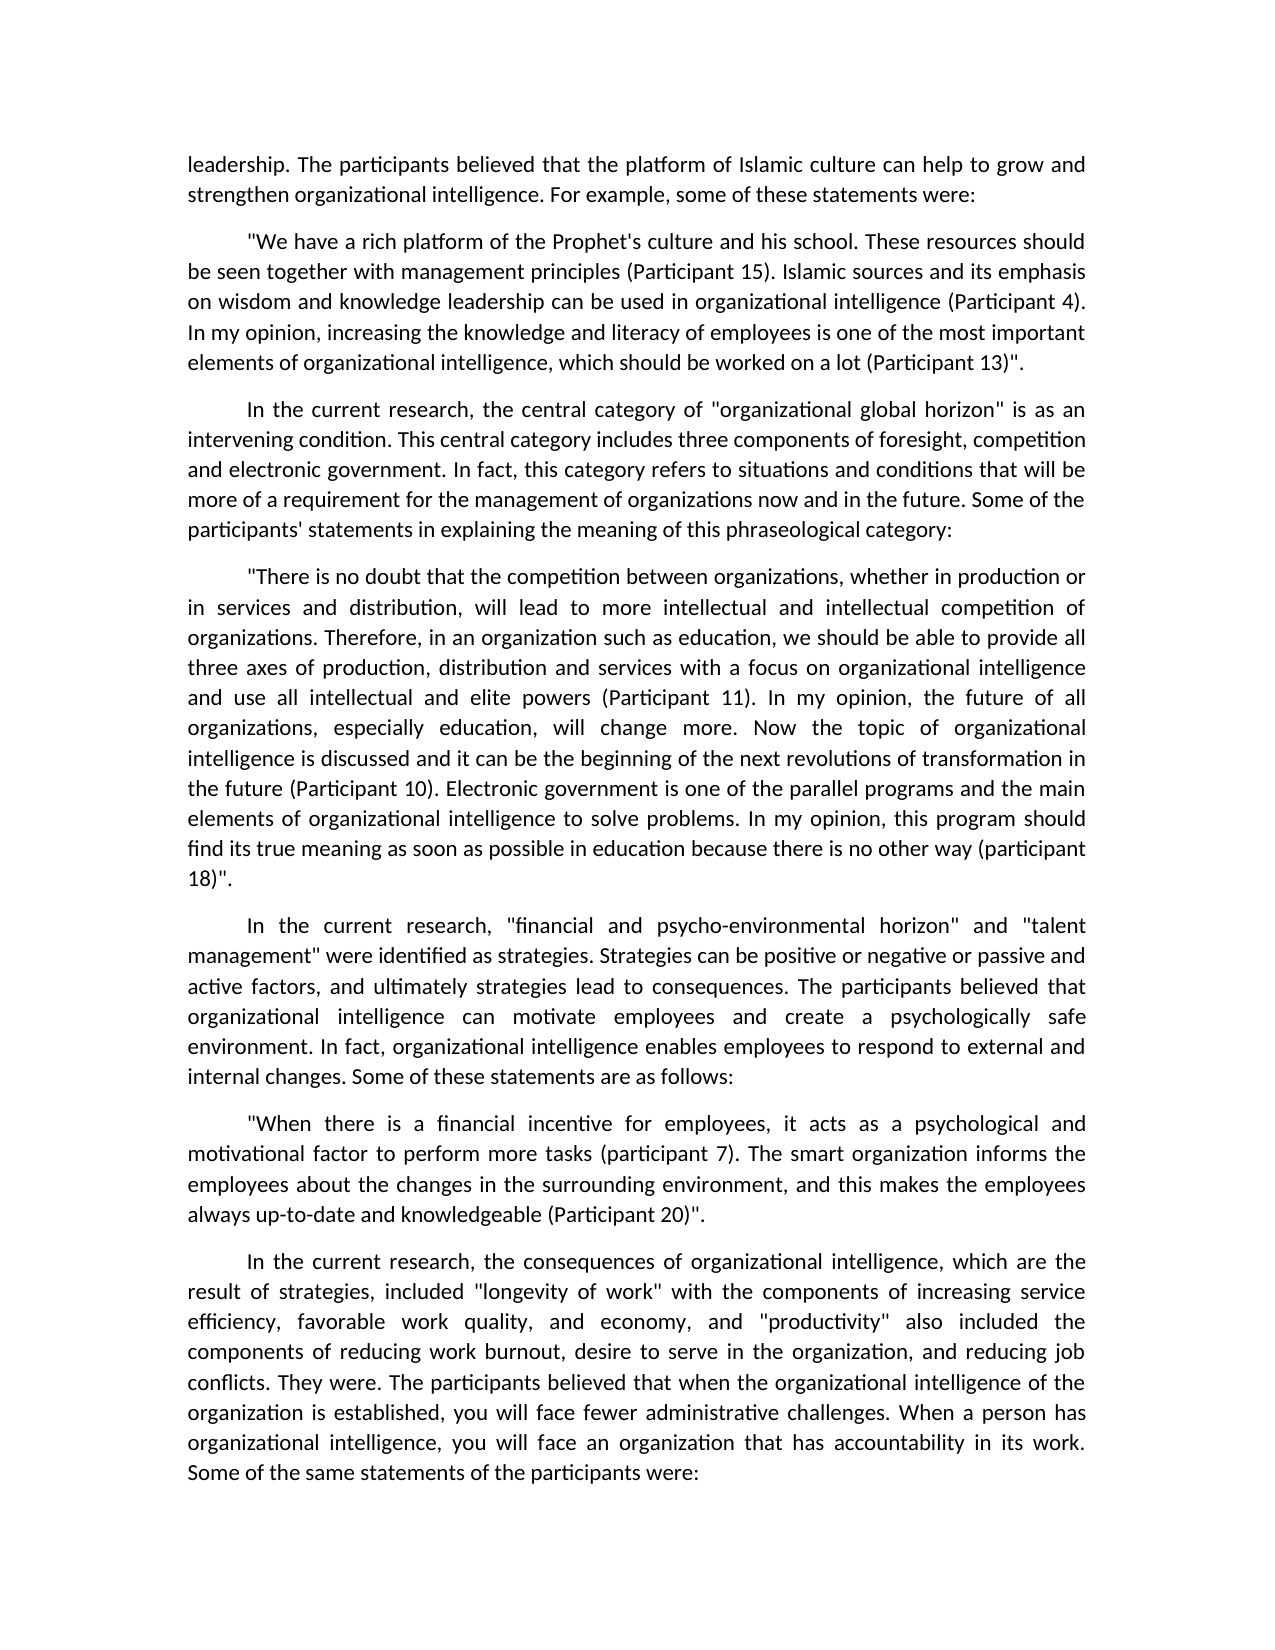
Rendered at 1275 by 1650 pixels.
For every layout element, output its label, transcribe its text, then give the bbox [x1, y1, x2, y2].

text "We have a rich platform of the Prophet's culture and his school. These resources should be seen together with management principles (Participant 15). Islamic sources and its emphasis on wisdom and knowledge leadership can be used in organizational intelligence (Participant 4). In my opinion, increasing the knowledge and literacy of employees is one of the most important elements of organizational intelligence, which should be worked on a lot (Participant 13)". [187, 227, 1087, 376]
text In the current research, the central category of "organizational global horizon" is as an intervening condition. This central category includes three components of foresight, competition and electronic government. In fact, this category refers to situations and conditions that will be more of a requirement for the management of organizations now and in the future. Some of the participants' statements in explaining the meaning of this phraseological category: [187, 395, 1087, 544]
text "There is no doubt that the competition between organizations, whether in production or in services and distribution, will lead to more intellectual and intellectual competition of organizations. Therefore, in an organization such as education, we should be able to provide all three axes of production, distribution and services with a focus on organizational intelligence and use all intellectual and elite powers (Participant 11). In my opinion, the future of all organizations, especially education, will change more. Now the topic of organizational intelligence is discussed and it can be the beginning of the next revolutions of transformation in the future (Participant 10). Electronic government is one of the parallel programs and the main elements of organizational intelligence to solve problems. In my opinion, this program should find its true meaning as soon as possible in education because there is no other way (participant 18)". [187, 562, 1087, 893]
text "When there is a financial incentive for employees, it acts as a psychological and motivational factor to perform more tasks (participant 7). The smart organization informs the employees about the changes in the surrounding environment, and this makes the employees always up-to-date and knowledgeable (Participant 20)". [187, 1109, 1087, 1228]
text In the current research, "financial and psycho-environmental horizon" and "talent management" were identified as strategies. Strategies can be positive or negative or passive and active factors, and ultimately strategies lead to consequences. The participants believed that organizational intelligence can motivate employees and create a psychologically safe environment. In fact, organizational intelligence enables employees to respond to external and internal changes. Some of these statements are as follows: [187, 911, 1087, 1091]
text In the current research, the consequences of organizational intelligence, which are the result of strategies, included "longevity of work" with the components of increasing service efficiency, favorable work quality, and economy, and "productivity" also included the components of reducing work burnout, desire to serve in the organization, and reducing job conflicts. They were. The participants believed that when the organizational intelligence of the organization is established, you will face fewer administrative challenges. When a person has organizational intelligence, you will face an organization that has accountability in its work. Some of the same statements of the participants were: [187, 1247, 1087, 1486]
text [187, 150, 1087, 208]
